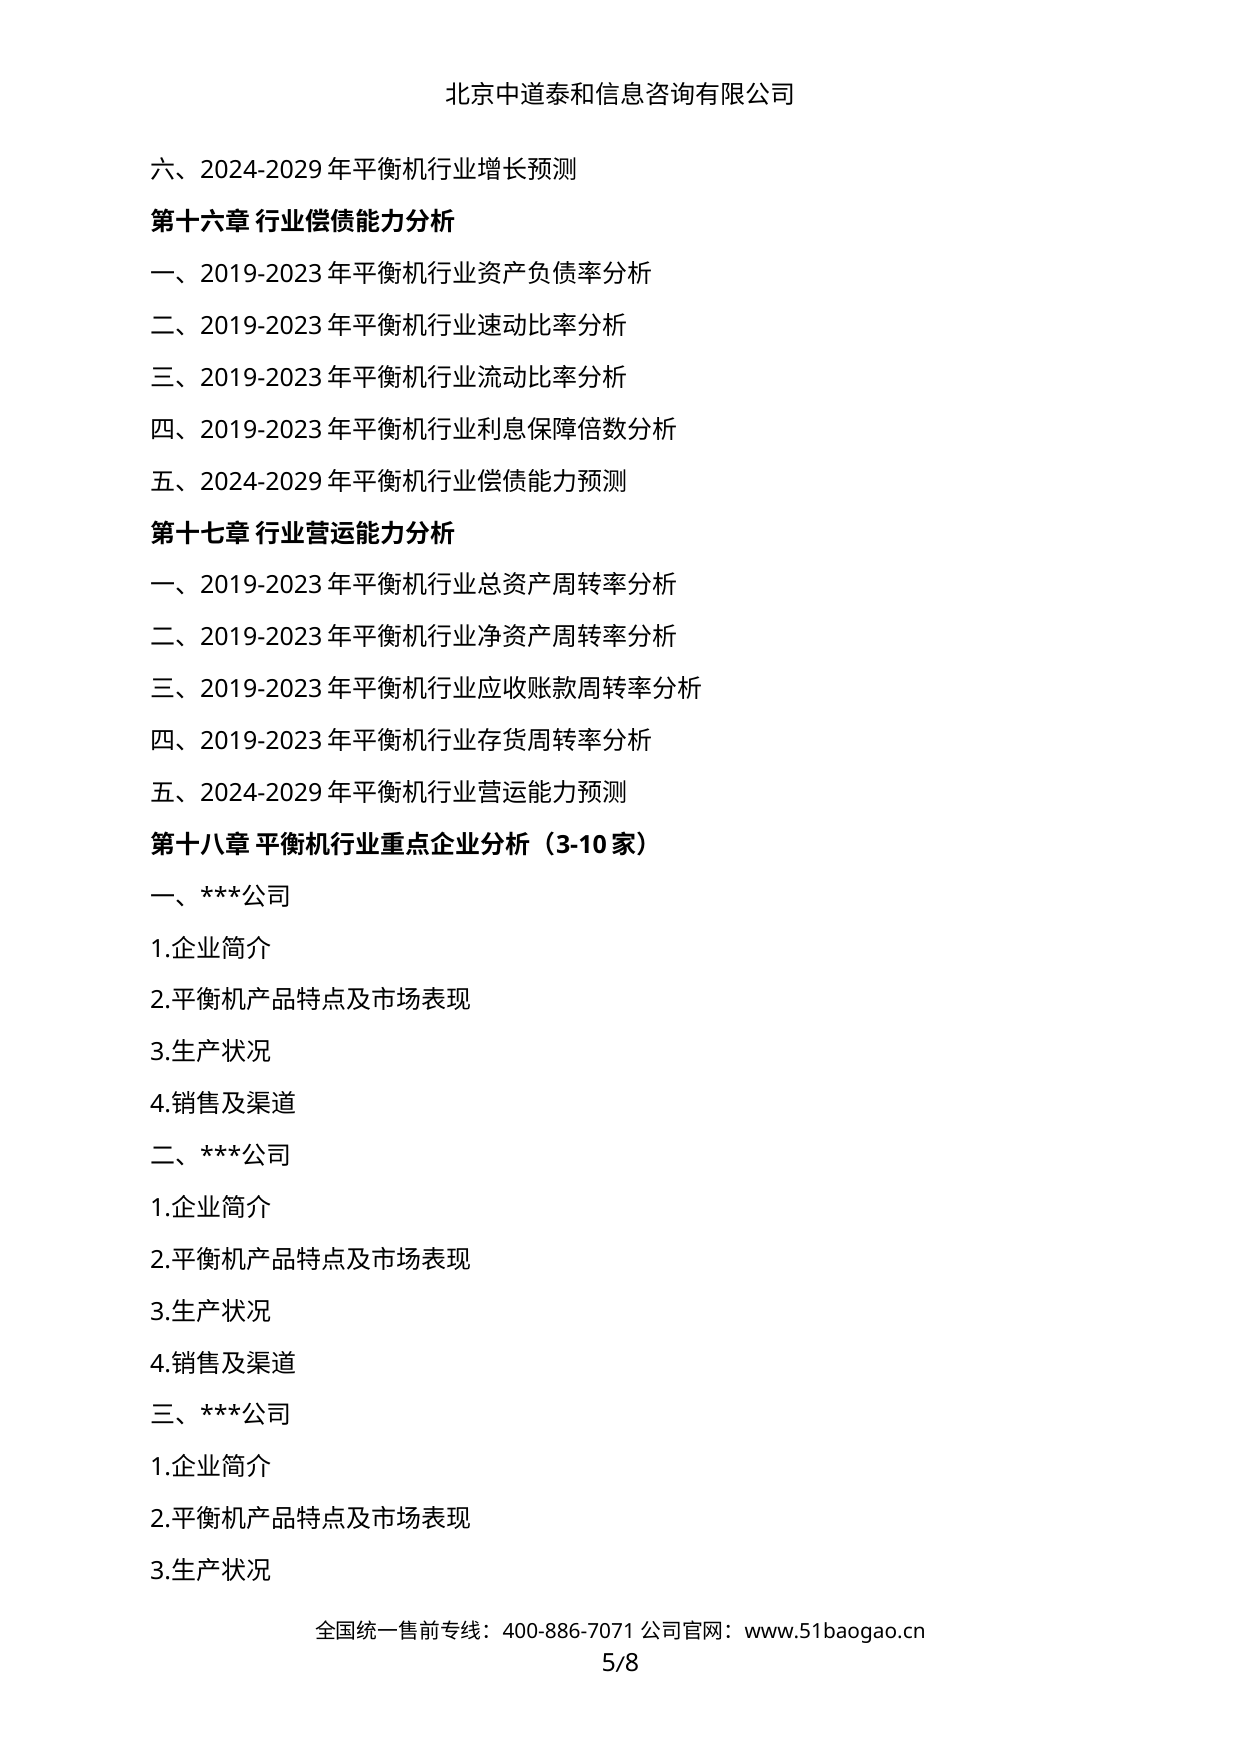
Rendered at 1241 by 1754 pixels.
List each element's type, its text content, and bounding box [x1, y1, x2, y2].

text 3.生产状况 [150, 1551, 1090, 1587]
text 1.企业简介 [150, 928, 1090, 964]
text 2.平衡机产品特点及市场表现 [150, 1499, 1090, 1535]
text 第十七章 行业营运能力分析 [150, 513, 1090, 549]
text 四、2019-2023年平衡机行业存货周转率分析 [150, 721, 1090, 757]
text 二、2019-2023年平衡机行业净资产周转率分析 [150, 617, 1090, 653]
text 4.销售及渠道 [150, 1084, 1090, 1120]
text 1.企业简介 [150, 1447, 1090, 1483]
text 六、2024-2029年平衡机行业增长预测 [150, 150, 1090, 186]
text 三、***公司 [150, 1395, 1090, 1431]
text 二、***公司 [150, 1136, 1090, 1172]
text 五、2024-2029年平衡机行业营运能力预测 [150, 772, 1090, 809]
text 一、***公司 [150, 876, 1090, 912]
text 三、2019-2023年平衡机行业流动比率分析 [150, 357, 1090, 394]
text 4.销售及渠道 [150, 1343, 1090, 1379]
text 一、2019-2023年平衡机行业资产负债率分析 [150, 254, 1090, 290]
text 2.平衡机产品特点及市场表现 [150, 1239, 1090, 1276]
text 第十六章 行业偿债能力分析 [150, 202, 1090, 238]
text 一、2019-2023年平衡机行业总资产周转率分析 [150, 565, 1090, 601]
text 3.生产状况 [150, 1291, 1090, 1327]
text 2.平衡机产品特点及市场表现 [150, 980, 1090, 1016]
text 3.生产状况 [150, 1032, 1090, 1068]
text 四、2019-2023年平衡机行业利息保障倍数分析 [150, 409, 1090, 446]
text 二、2019-2023年平衡机行业速动比率分析 [150, 306, 1090, 342]
text 三、2019-2023年平衡机行业应收账款周转率分析 [150, 669, 1090, 705]
text 第十八章 平衡机行业重点企业分析（3-10家） [150, 824, 1090, 861]
text 1.企业简介 [150, 1187, 1090, 1224]
text 五、2024-2029年平衡机行业偿债能力预测 [150, 461, 1090, 497]
